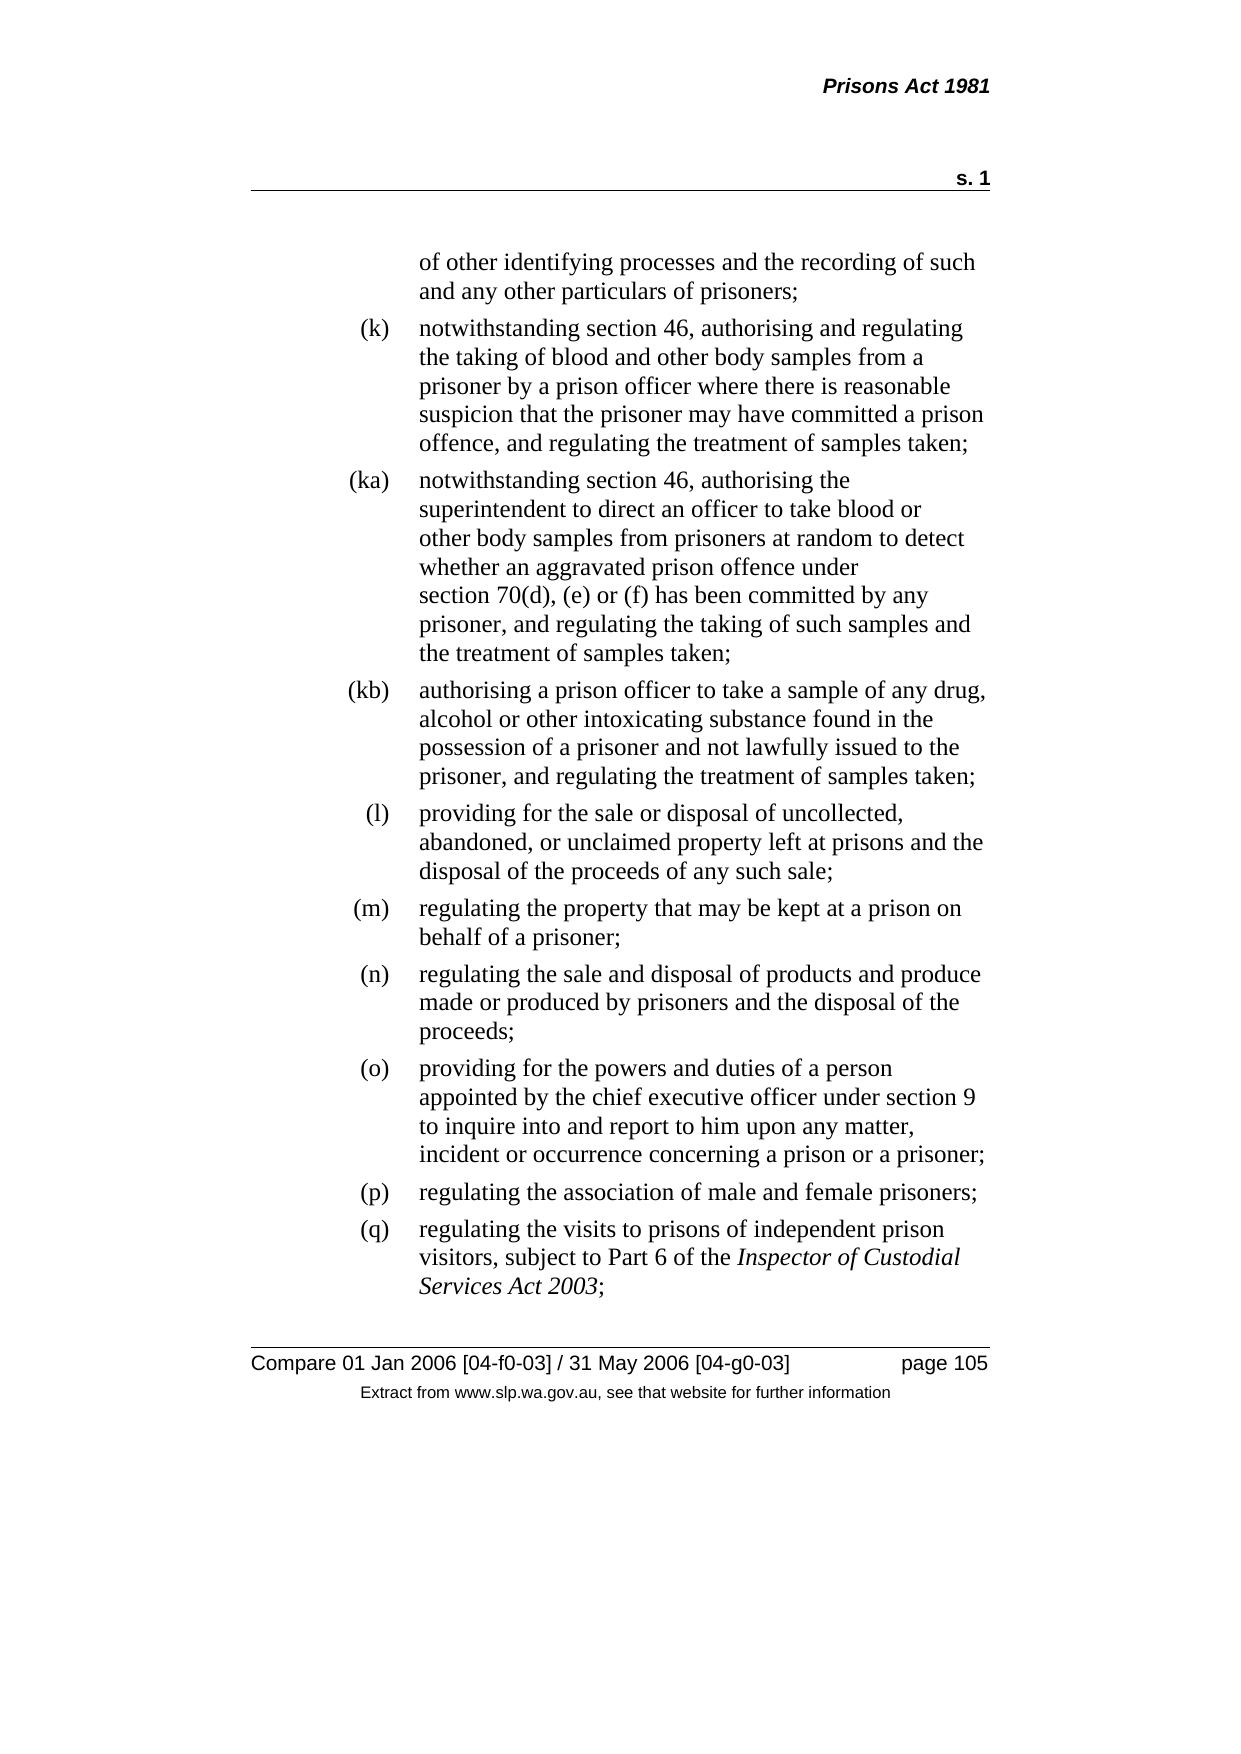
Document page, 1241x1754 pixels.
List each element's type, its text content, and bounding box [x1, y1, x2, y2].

text (k) notwithstanding section 46, authorising and regulating the taking of blood and other body samples from a prisoner by a prison officer where there is reasonable suspicion that the prisoner may have committed a prison offence, and regulating the treatment of samples taken; [251, 313, 990, 457]
text (o) providing for the powers and duties of a person appointed by the chief executive officer under section 9 to inquire into and report to him upon any matter, incident or occurrence concerning a prison or a prisoner; [251, 1053, 990, 1168]
text (q) regulating the visits to prisons of independent prison visitors, subject to Part 6 of the Inspector of Custodial Services Act 2003; [251, 1214, 990, 1300]
text (m) regulating the property that may be kept at a prison on behalf of a prisoner; [251, 893, 990, 950]
text (n) regulating the sale and disposal of products and produce made or produced by prisoners and the disposal of the proceeds; [251, 959, 990, 1045]
text (ka) notwithstanding section 46, authorising the superintendent to direct an officer to take blood or other body samples from prisoners at random to detect whether an aggravated prison offence under section 70(d), (e) or (f) has been committed by any prisoner, and regulating the taking of such samples and the treatment of samples taken; [251, 465, 990, 667]
text (kb) authorising a prison officer to take a sample of any drug, alcohol or other intoxicating substance found in the possession of a prisoner and not lawfully issued to the prisoner, and regulating the treatment of samples taken; [251, 675, 990, 790]
text (p) regulating the association of male and female prisoners; [251, 1177, 990, 1205]
text (l) providing for the sale or disposal of uncollected, abandoned, or unclaimed property left at prisons and the disposal of the proceeds of any such sale; [251, 798, 990, 884]
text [251, 247, 990, 305]
